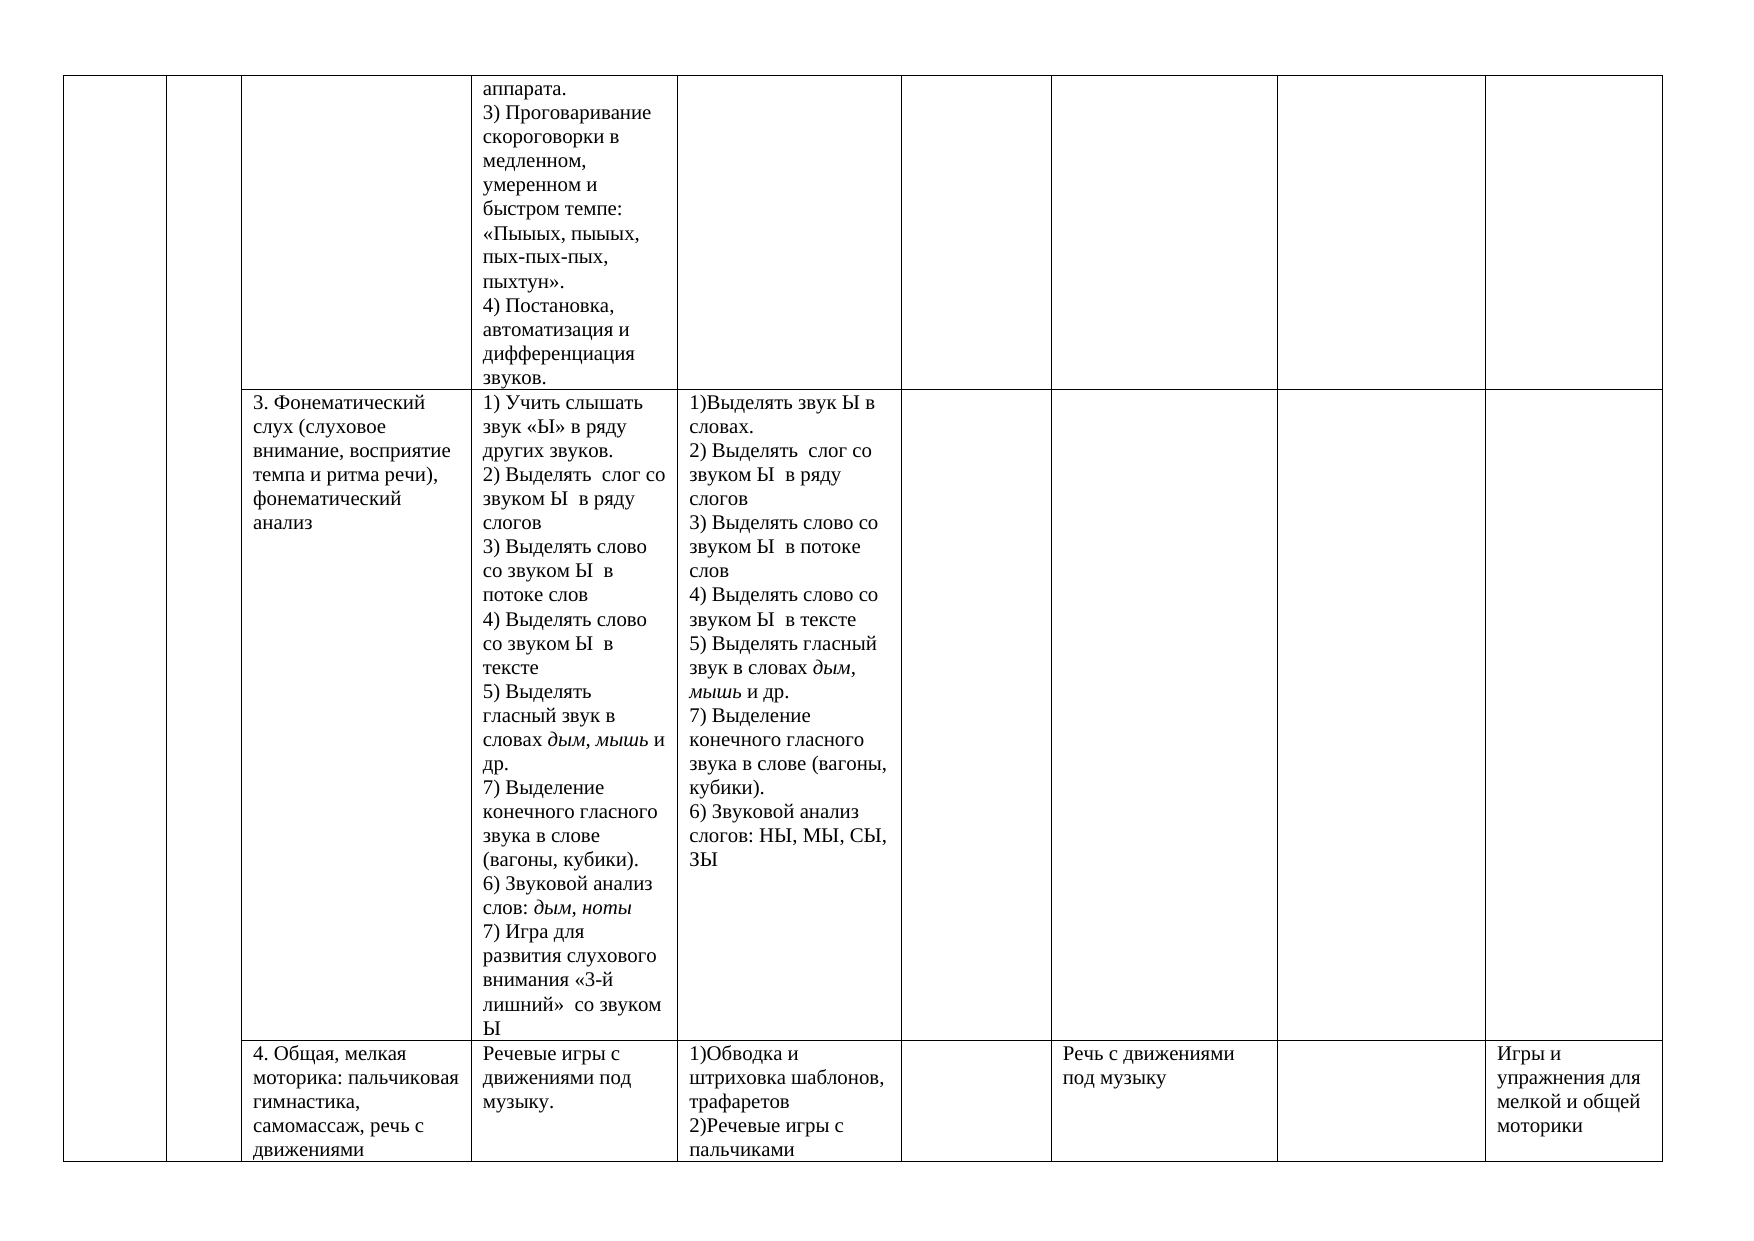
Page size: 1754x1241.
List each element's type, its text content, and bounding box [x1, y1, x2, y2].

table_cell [472, 76, 677, 389]
table_cell [902, 1041, 1051, 1161]
table_cell [902, 76, 1051, 389]
table_cell 1)Выделять звук Ы в словах. 2) Выделять слог со звуком Ы в ряду слогов 3) Выделять слово со звуком Ы в потоке слов 4) Выделять слово со звуком Ы в тексте 5) Выделять гласный звук в словах дым, мышь и др. 7) Выделение конечного гласного звука в слове (вагоны, кубики). 6) Звуковой анализ слогов: НЫ, МЫ, СЫ, ЗЫ [678, 390, 901, 1039]
table_cell [1278, 1041, 1485, 1161]
table_cell Речевые игры с движениями под музыку. [472, 1041, 677, 1161]
table_cell 4. Общая, мелкая моторика: пальчиковая гимнастика, самомассаж, речь с движениями [242, 1041, 471, 1161]
table_cell [1052, 390, 1277, 1039]
table_cell 1)Обводка и штриховка шаблонов, трафаретов 2)Речевые игры с пальчиками [678, 1041, 901, 1161]
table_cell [1486, 76, 1662, 389]
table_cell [242, 76, 471, 389]
table_cell [902, 390, 1051, 1039]
table_cell [1278, 390, 1485, 1039]
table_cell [678, 76, 901, 389]
table_cell 1) Учить слышать звук «Ы» в ряду других звуков. 2) Выделять слог со звуком Ы в ряду слогов 3) Выделять слово со звуком Ы в потоке слов 4) Выделять слово со звуком Ы в тексте 5) Выделять гласный звук в словах дым, мышь и др. 7) Выделение конечного гласного звука в слове (вагоны, кубики). 6) Звуковой анализ слов: дым, ноты 7) Игра для развития слухового внимания «3-й лишний» со звуком Ы [472, 390, 677, 1039]
table_cell [1486, 390, 1662, 1039]
table_cell Игры и упражнения для мелкой и общей моторики [1486, 1041, 1662, 1161]
table_cell Речь с движениями под музыку [1052, 1041, 1277, 1161]
table_cell [1278, 76, 1485, 389]
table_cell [1052, 76, 1277, 389]
table_cell 3. Фонематический слух (слуховое внимание, восприятие темпа и ритма речи), фонематический анализ [242, 390, 471, 1039]
